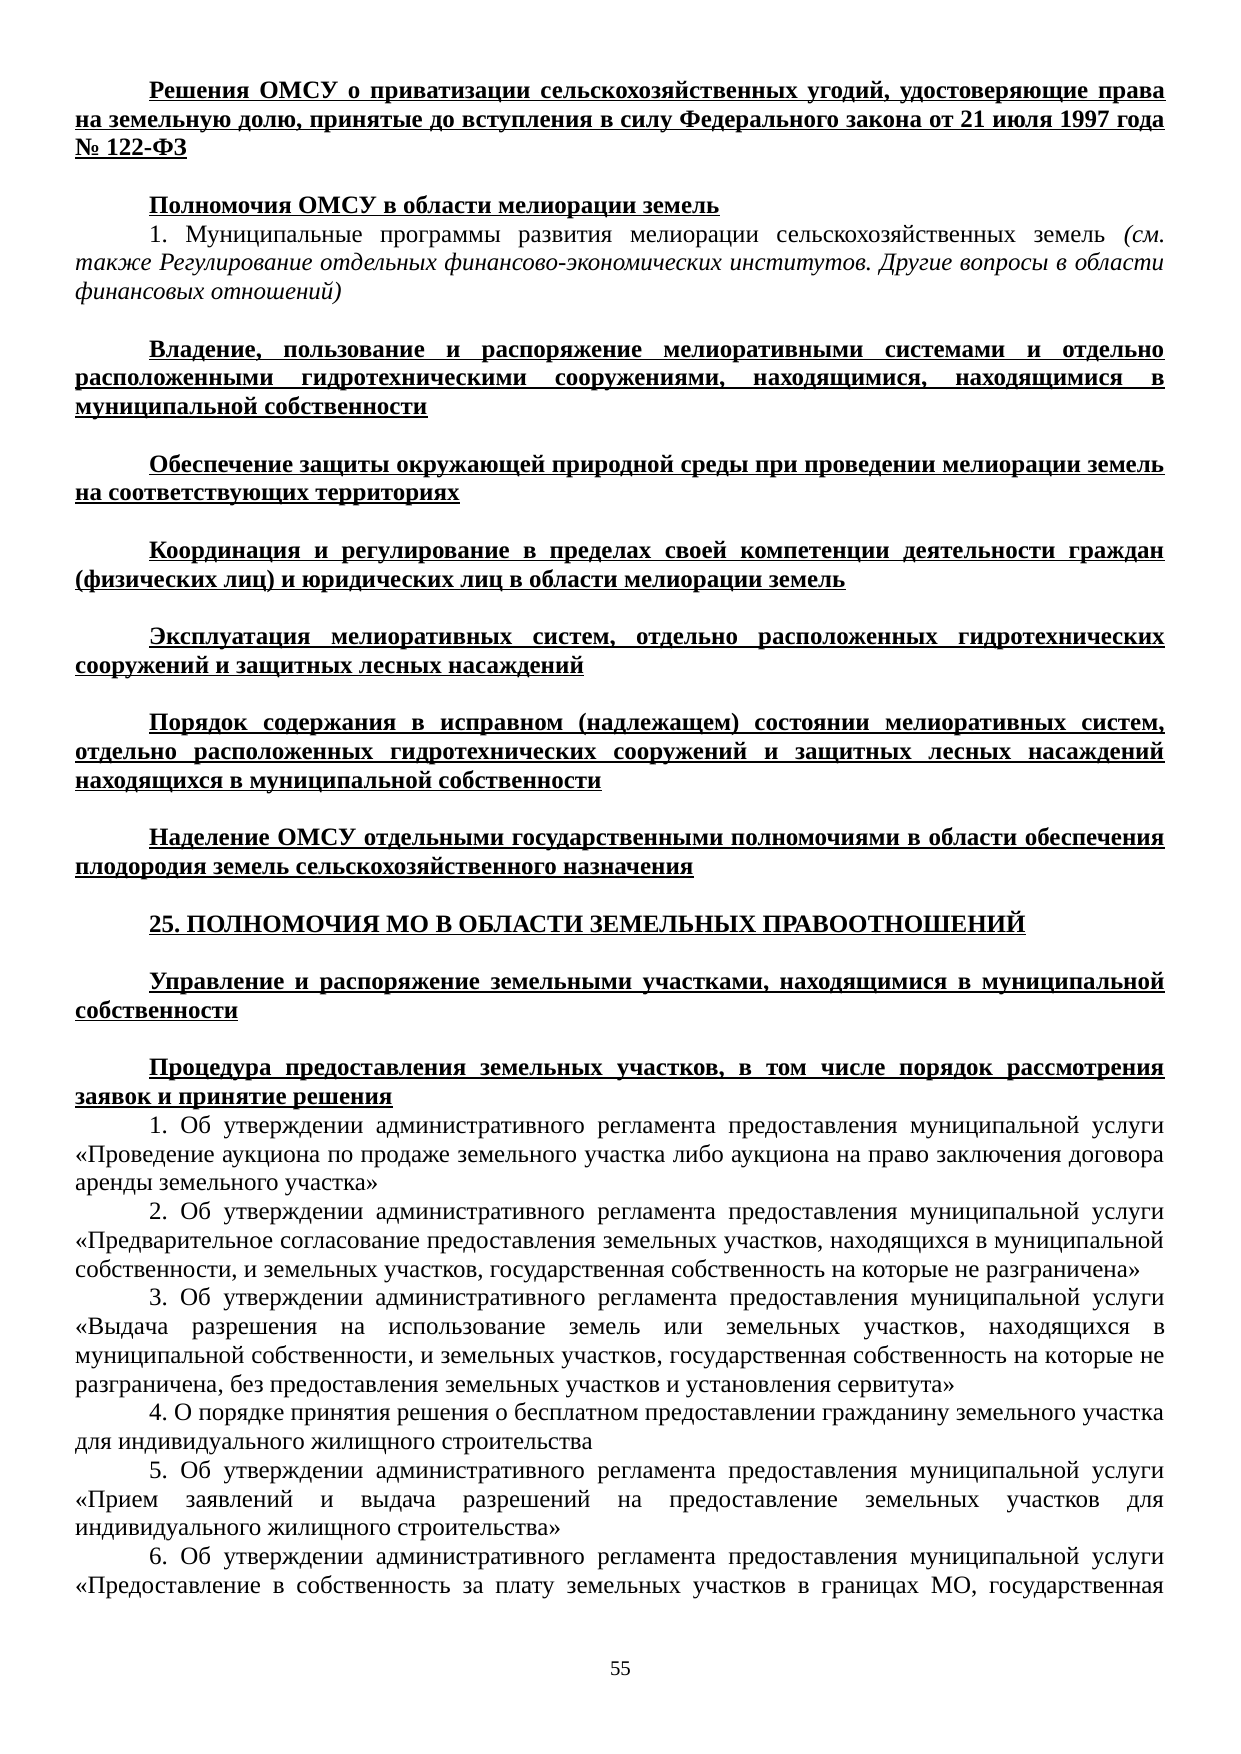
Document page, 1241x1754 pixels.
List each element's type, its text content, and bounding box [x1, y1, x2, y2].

title Владение, пользование и распоряжение мелиоративными системами и отдельно расположенными гидротехническими сооружениями, находящимися, находящимися в муниципальной собственности [75, 334, 1165, 387]
title 1. Муниципальные программы развития мелиорации сельскохозяйственных земель (см. также Регулирование отдельных финансово-экономических институтов. Другие вопросы в области финансовых отношений) [75, 219, 1165, 305]
title 2. Об утверждении административного регламента предоставления муниципальной услуги «Предварительное согласование предоставления земельных участков, находящихся в муниципальной собственности, и земельных участков, государственная собственность на которые не разграничена» [75, 1196, 1165, 1282]
title Наделение ОМСУ отдельными государственными полномочиями в области обеспечения плодородия земель сельскохозяйственного назначения [75, 822, 1165, 880]
title Решения ОМСУ о приватизации сельскохозяйственных угодий, удостоверяющие права на земельную долю, принятые до вступления в силу Федерального закона от 21 июля 1997 года № 122-ФЗ [75, 130, 1165, 161]
text 5. Об утверждении административного регламента предоставления муниципальной услуги «Прием заявлений и выдача разрешений на предоставление земельных участков для индивидуального жилищного строительства» [75, 1455, 1165, 1541]
title Порядок содержания в исправном (надлежащем) состоянии мелиоративных систем, отдельно расположенных гидротехнических сооружений и защитных лесных насаждений находящихся в муниципальной собственности [75, 763, 1165, 794]
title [75, 1541, 1165, 1599]
title Координация и регулирование в пределах своей компетенции деятельности граждан (физических лиц) и юридических лиц в области мелиорации земель [75, 535, 1165, 592]
title Решения ОМСУ о приватизации сельскохозяйственных угодий, удостоверяющие права на земельную долю, принятые до вступления в силу Федерального закона от 21 июля 1997 года № 122-ФЗ [75, 75, 1165, 129]
title 25. ПОЛНОМОЧИЯ МО В ОБЛАСТИ ЗЕМЕЛЬНЫХ ПРАВООТНОШЕНИЙ [75, 909, 1165, 937]
title 4. О порядке принятия решения о бесплатном предоставлении гражданину земельного участка для индивидуального жилищного строительства [75, 1397, 1165, 1455]
title Порядок содержания в исправном (надлежащем) состоянии мелиоративных систем, отдельно расположенных гидротехнических сооружений и защитных лесных насаждений находящихся в муниципальной собственности [75, 707, 1165, 761]
title Владение, пользование и распоряжение мелиоративными системами и отдельно расположенными гидротехническими сооружениями, находящимися, находящимися в муниципальной собственности [75, 389, 1165, 420]
title 1. Об утверждении административного регламента предоставления муниципальной услуги «Проведение аукциона по продаже земельного участка либо аукциона на право заключения договора аренды земельного участка» [75, 1110, 1165, 1196]
title Процедура предоставления земельных участков, в том числе порядок рассмотрения заявок и принятие решения [75, 1052, 1165, 1110]
title Управление и распоряжение земельными участками, находящимися в муниципальной собственности [75, 966, 1165, 1024]
title 3. Об утверждении административного регламента предоставления муниципальной услуги «Выдача разрешения на использование земель или земельных участков, находящихся в муниципальной собственности, и земельных участков, государственная собственность на которые не разграничена, без предоставления земельных участков и установления сервитута» [75, 1282, 1165, 1397]
title Эксплуатация мелиоративных систем, отдельно расположенных гидротехнических сооружений и защитных лесных насаждений [75, 621, 1165, 679]
title Обеспечение защиты окружающей природной среды при проведении мелиорации земель на соответствующих территориях [75, 449, 1165, 506]
title Полномочия ОМСУ в области мелиорации земель [75, 190, 1165, 219]
